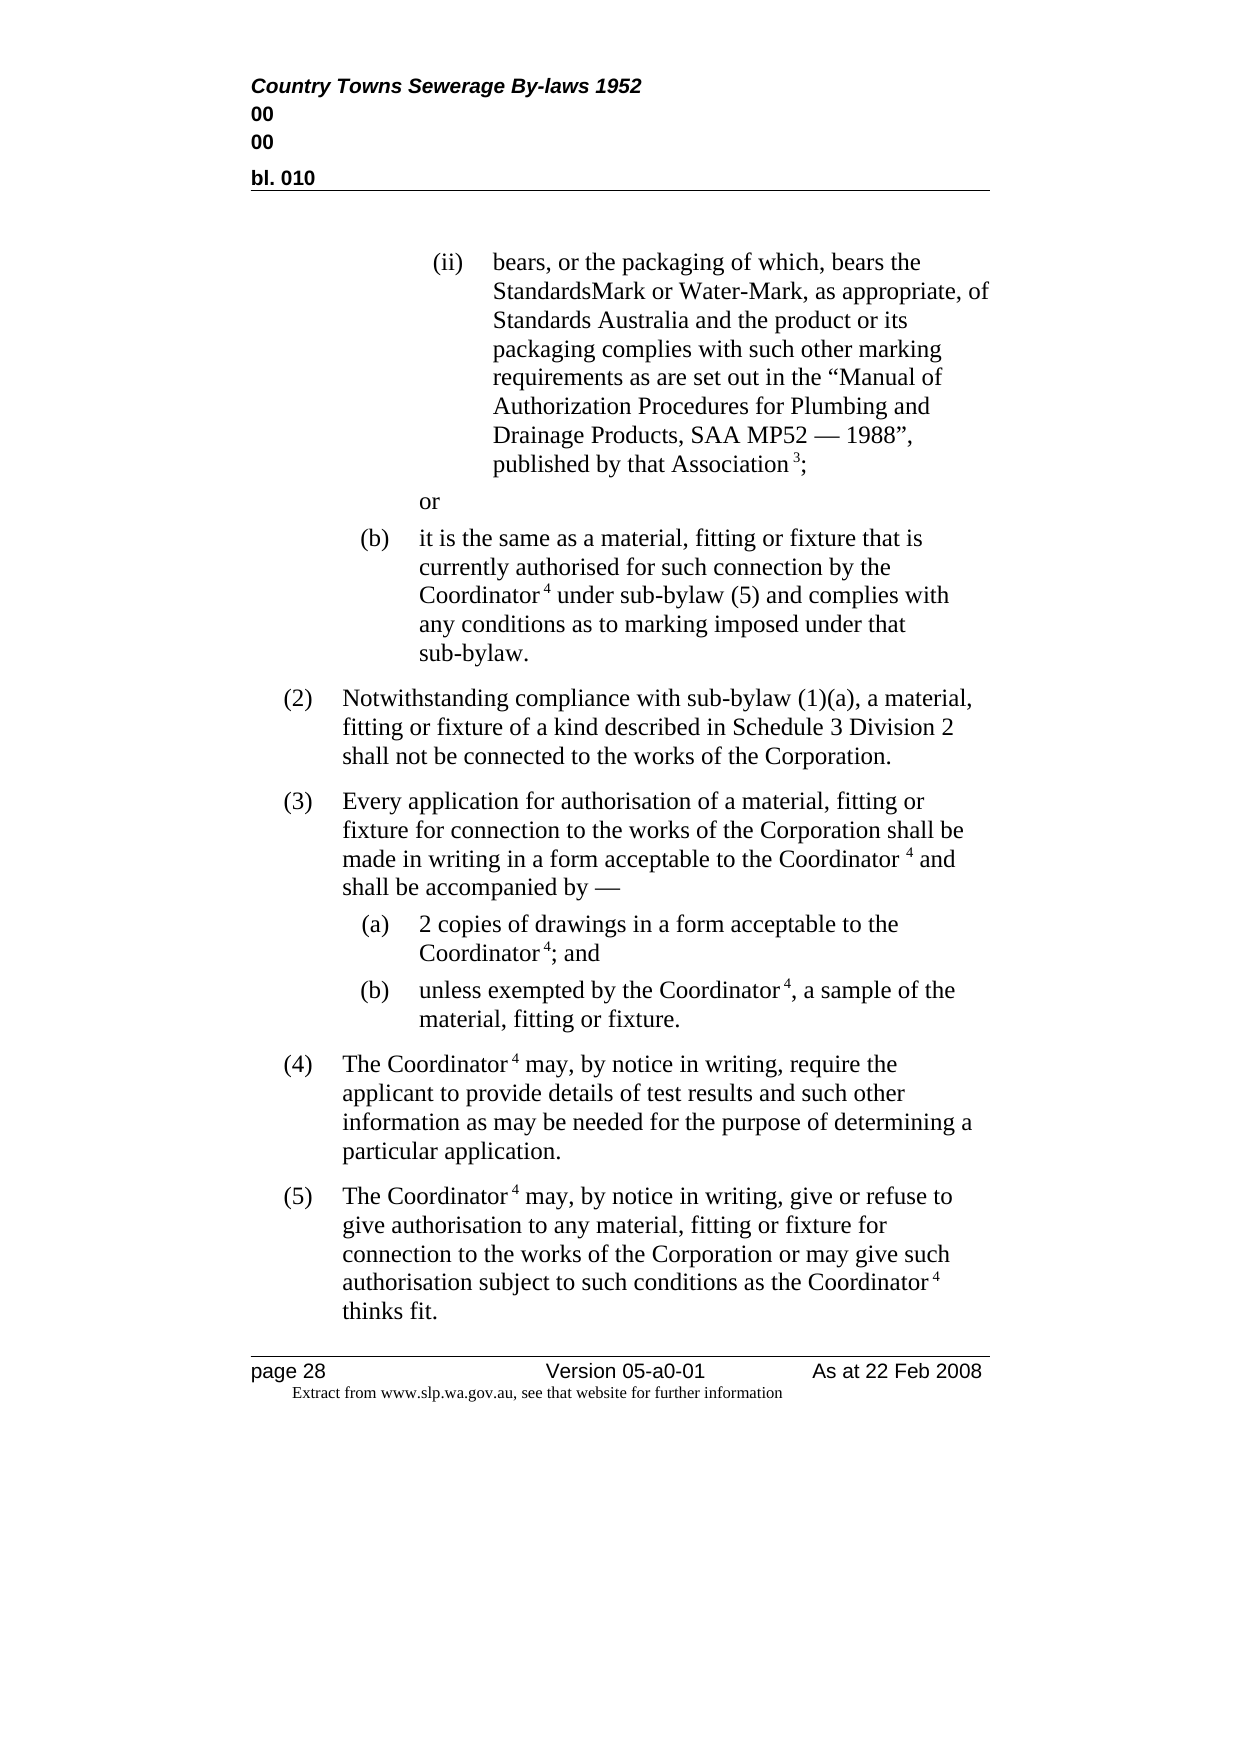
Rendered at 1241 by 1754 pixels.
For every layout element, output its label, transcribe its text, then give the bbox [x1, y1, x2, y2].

text (ii) bears, or the packaging of which, bears the StandardsMark or Water-Mark, as appropriate, of Standards Australia and the product or its packaging complies with such other marking requirements as are set out in the “Manual of Authorization Procedures for Plumbing and Drainage Products, SAA MP52 — 1988”, published by that Association 3; [251, 247, 990, 477]
text or [251, 486, 990, 514]
text (a) 2 copies of drawings in a form acceptable to the Coordinator 4; and [251, 909, 990, 967]
text (3) Every application for authorisation of a material, fitting or fixture for connection to the works of the Corporation shall be made in writing in a form acceptable to the Coordinator 4 and shall be accompanied by — [251, 786, 990, 901]
text (b) it is the same as a material, fitting or fixture that is currently authorised for such connection by the Coordinator 4 under sub-bylaw (5) and complies with any conditions as to marking imposed under that sub-bylaw. [251, 523, 990, 667]
text (2) Notwithstanding compliance with sub-bylaw (1)(a), a material, fitting or fixture of a kind described in Schedule 3 Division 2 shall not be connected to the works of the Corporation. [251, 683, 990, 769]
text (5) The Coordinator 4 may, by notice in writing, give or refuse to give authorisation to any material, fitting or fixture for connection to the works of the Corporation or may give such authorisation subject to such conditions as the Coordinator 4 thinks fit. [251, 1181, 990, 1325]
text (4) The Coordinator 4 may, by notice in writing, require the applicant to provide details of test results and such other information as may be needed for the purpose of determining a particular application. [251, 1049, 990, 1164]
text (b) unless exempted by the Coordinator 4, a sample of the material, fitting or fixture. [251, 975, 990, 1033]
